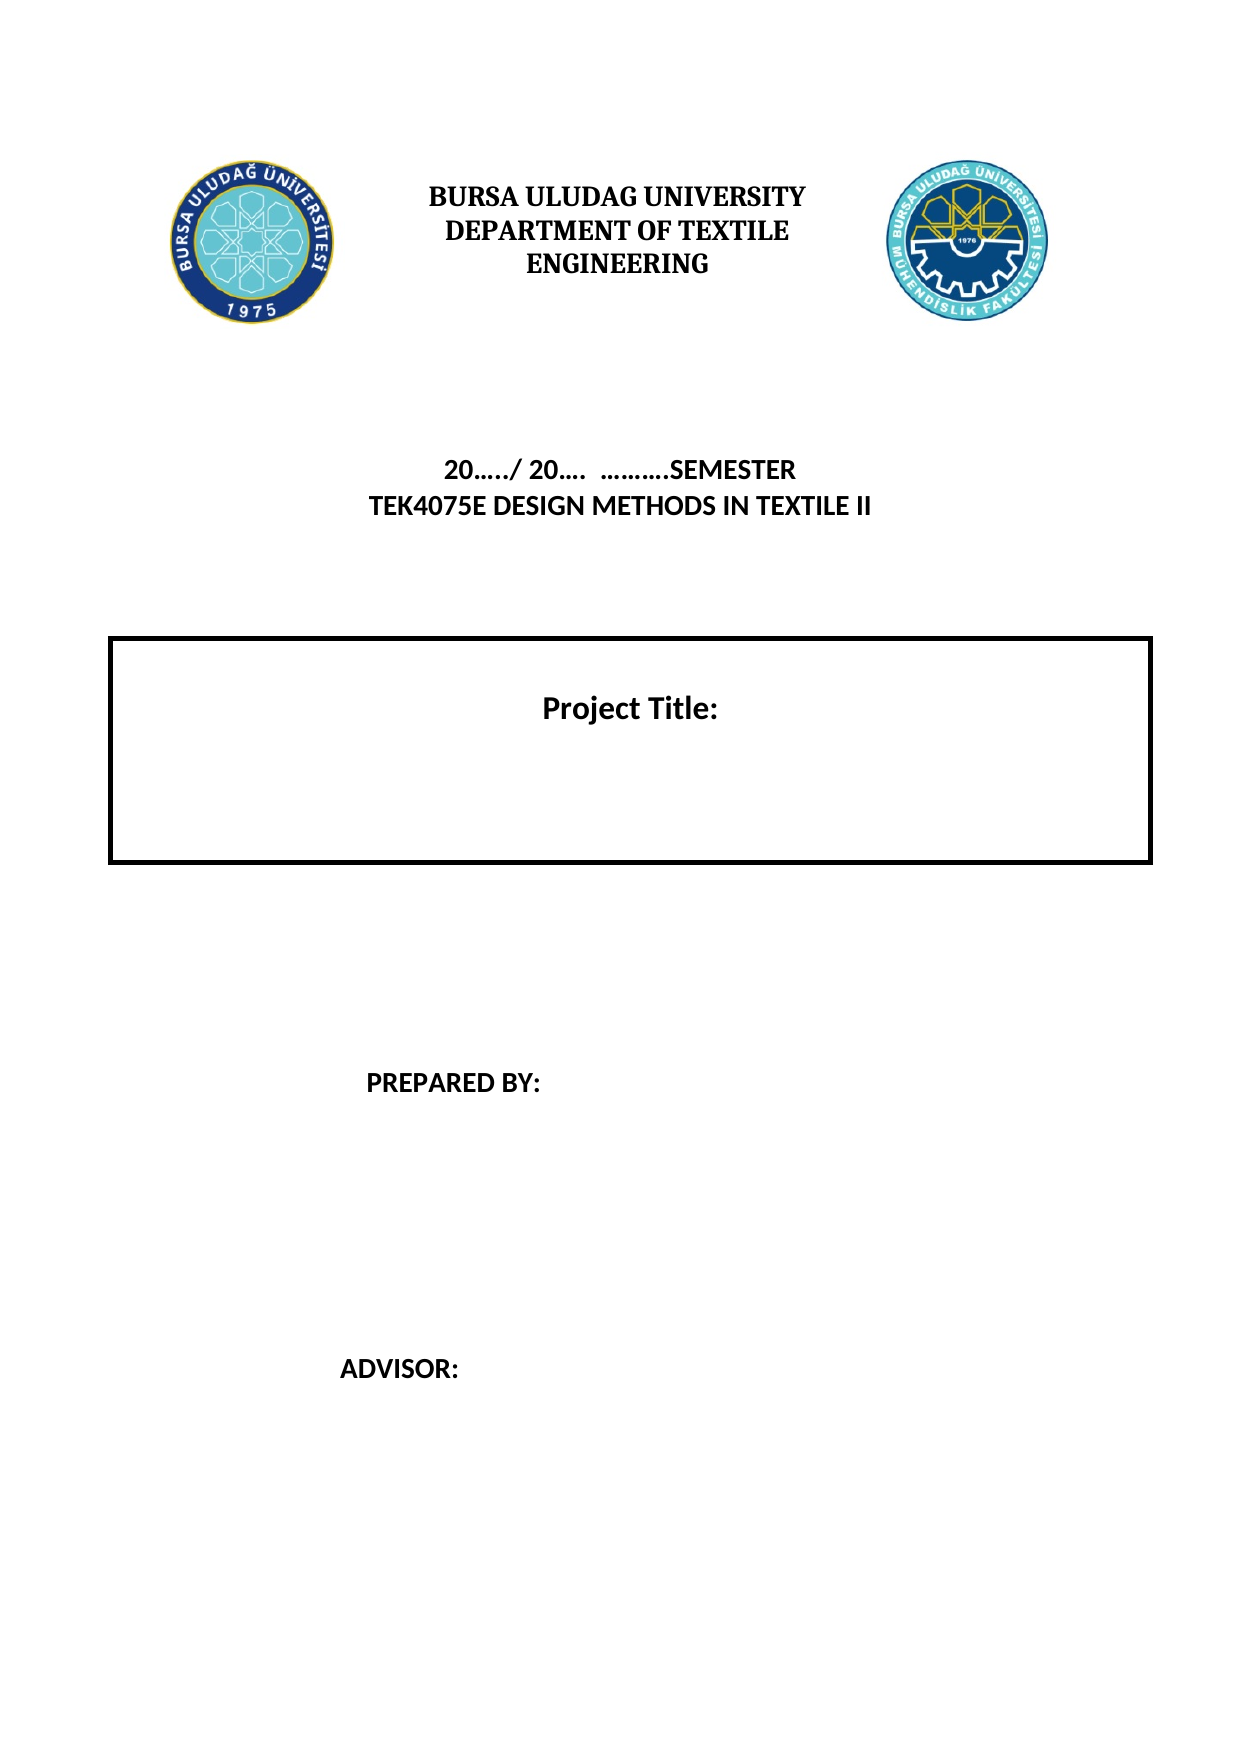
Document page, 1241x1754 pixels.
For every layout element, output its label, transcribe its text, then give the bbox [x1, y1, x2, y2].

text PREPARED BY: [148, 1064, 1093, 1100]
text 20…../ 20…. ……….SEMESTER [148, 451, 1093, 487]
text ADVISOR: [148, 1350, 1093, 1386]
picture [869, 147, 1063, 329]
picture [152, 154, 347, 329]
text TEK4075E DESIGN METHODS IN TEXTILE II [148, 487, 1093, 523]
